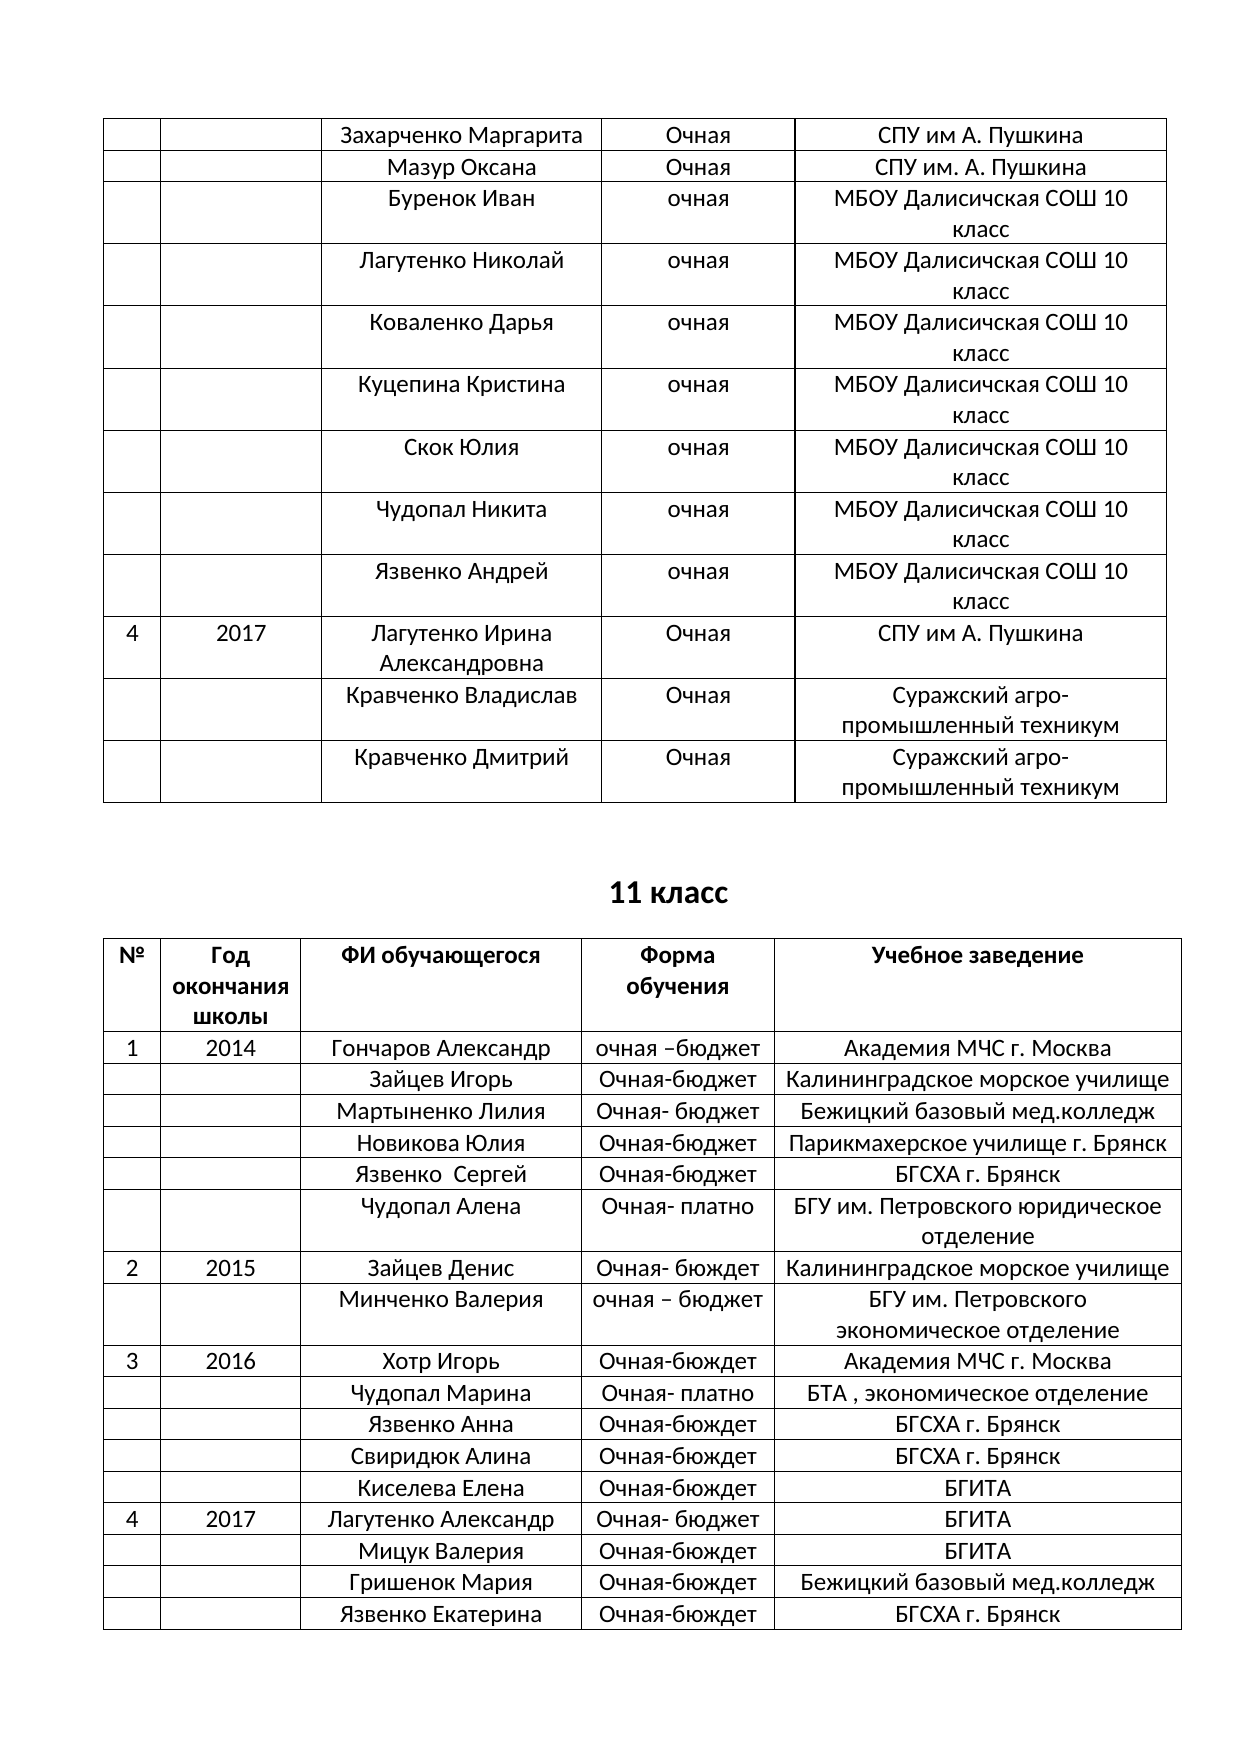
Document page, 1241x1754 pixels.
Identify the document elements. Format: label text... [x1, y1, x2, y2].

table_cell Очная- бюждет [582, 1252, 774, 1282]
table_cell [161, 306, 321, 367]
table_cell Куцепина Кристина [322, 369, 601, 429]
table_cell Киселева Елена [301, 1472, 581, 1502]
table_cell Гришенок Мария [301, 1566, 581, 1597]
table_cell 2016 [161, 1346, 300, 1376]
table_cell очная [602, 244, 794, 305]
table_cell [161, 1598, 300, 1628]
table_cell [161, 1535, 300, 1565]
table_header Форма обучения [582, 939, 774, 1031]
table_cell БГУ им. Петровского экономическое отделение [775, 1284, 1181, 1344]
table_cell 4 [104, 1503, 160, 1534]
table_cell [104, 244, 160, 305]
table_cell очная [602, 306, 794, 367]
table_cell Очная-бюждет [582, 1440, 774, 1471]
table_cell Чудопал Алена [301, 1190, 581, 1251]
table_cell Чудопал Никита [322, 493, 601, 554]
table_cell Скок Юлия [322, 431, 601, 492]
table_cell [104, 1535, 160, 1565]
table_cell БГСХА г. Брянск [775, 1158, 1181, 1189]
table_cell очная – бюджет [582, 1284, 774, 1344]
table_cell БГУ им. Петровского юридическое отделение [775, 1190, 1181, 1251]
table_cell Очная-бюджет [582, 1064, 774, 1094]
table_cell Калининградское морское училище [775, 1064, 1181, 1094]
table_cell БГСХА г. Брянск [775, 1598, 1181, 1628]
table_cell [104, 306, 160, 367]
table_cell [161, 1472, 300, 1502]
table_cell [104, 555, 160, 616]
table_cell [104, 1440, 160, 1471]
table_cell Лагутенко Ирина Александровна [322, 617, 601, 678]
table_cell [161, 1440, 300, 1471]
table_cell [104, 1566, 160, 1597]
table_cell Язвенко Екатерина [301, 1598, 581, 1628]
table_header Учебное заведение [775, 939, 1181, 1031]
table_cell МБОУ Далисичская СОШ 10 класс [796, 555, 1166, 616]
table_cell 4 [104, 617, 160, 678]
table_cell 2017 [161, 617, 321, 678]
table_cell МБОУ Далисичская СОШ 10 класс [796, 431, 1166, 492]
table_cell Язвенко Андрей [322, 555, 601, 616]
table_cell Очная- платно [582, 1377, 774, 1408]
table_cell Гончаров Александр [301, 1032, 581, 1062]
table_cell [161, 1158, 300, 1189]
table_cell [104, 1127, 160, 1157]
table_cell [104, 369, 160, 429]
table_cell БГСХА г. Брянск [775, 1409, 1181, 1439]
table_cell 1 [104, 1032, 160, 1062]
table_cell Очная-бюждет [582, 1409, 774, 1439]
table_cell [161, 1190, 300, 1251]
table_cell МБОУ Далисичская СОШ 10 класс [796, 369, 1166, 429]
table_cell Очная- бюджет [582, 1095, 774, 1126]
table_cell Парикмахерское училище г. Брянск [775, 1127, 1181, 1157]
table_cell СПУ им А. Пушкина [796, 617, 1166, 678]
table_cell [104, 741, 160, 802]
table_cell Мицук Валерия [301, 1535, 581, 1565]
table_cell Язвенко Анна [301, 1409, 581, 1439]
table_cell [161, 1127, 300, 1157]
table_cell [161, 369, 321, 429]
table_cell Очная [602, 617, 794, 678]
table_cell Минченко Валерия [301, 1284, 581, 1344]
table_cell Очная-бюждет [582, 1598, 774, 1628]
table_cell [161, 1064, 300, 1094]
table_cell МБОУ Далисичская СОШ 10 класс [796, 493, 1166, 554]
table_cell СПУ им А. Пушкина [796, 119, 1166, 150]
table_cell очная [602, 369, 794, 429]
table_cell Бежицкий базовый мед.колледж [775, 1566, 1181, 1597]
table_cell Суражский агро-промышленный техникум [796, 741, 1166, 802]
table_cell [104, 1377, 160, 1408]
table_cell БГСХА г. Брянск [775, 1440, 1181, 1471]
table_cell Лагутенко Николай [322, 244, 601, 305]
table_cell Буренок Иван [322, 182, 601, 243]
table_cell Лагутенко Александр [301, 1503, 581, 1534]
table_cell Коваленко Дарья [322, 306, 601, 367]
table_cell [104, 1472, 160, 1502]
table_cell [161, 182, 321, 243]
table_cell [161, 1284, 300, 1344]
table_cell [161, 1566, 300, 1597]
table_cell [161, 1377, 300, 1408]
table_cell [161, 1095, 300, 1126]
table_cell [161, 431, 321, 492]
table_cell 2017 [161, 1503, 300, 1534]
table_cell Очная-бюждет [582, 1346, 774, 1376]
table_cell [161, 1409, 300, 1439]
table_cell [161, 679, 321, 740]
table_cell очная [602, 493, 794, 554]
table_cell Очная-бюджет [582, 1158, 774, 1189]
table_cell Язвенко Сергей [301, 1158, 581, 1189]
table_cell БГИТА [775, 1503, 1181, 1534]
table_cell Очная [602, 741, 794, 802]
table_cell 2 [104, 1252, 160, 1282]
table_cell Очная [602, 119, 794, 150]
table_cell Очная-бюждет [582, 1535, 774, 1565]
table_cell [104, 119, 160, 150]
table_cell БГИТА [775, 1535, 1181, 1565]
table_cell Очная [602, 151, 794, 181]
table_cell Академия МЧС г. Москва [775, 1346, 1181, 1376]
table_cell Хотр Игорь [301, 1346, 581, 1376]
table_cell [104, 1190, 160, 1251]
table_cell 2014 [161, 1032, 300, 1062]
table_cell [161, 151, 321, 181]
table_cell Очная-бюджет [582, 1127, 774, 1157]
table_cell Зайцев Игорь [301, 1064, 581, 1094]
table_cell Бежицкий базовый мед.колледж [775, 1095, 1181, 1126]
table_cell [104, 1284, 160, 1344]
text 11 класс [177, 871, 1152, 911]
table_cell очная [602, 182, 794, 243]
table_cell Калининградское морское училище [775, 1252, 1181, 1282]
table_cell [161, 119, 321, 150]
table_header Год окончания школы [161, 939, 300, 1031]
table_cell Захарченко Маргарита [322, 119, 601, 150]
table_cell Суражский агро-промышленный техникум [796, 679, 1166, 740]
table_header ФИ обучающегося [301, 939, 581, 1031]
table_cell [161, 244, 321, 305]
table_cell [104, 493, 160, 554]
table_cell [161, 555, 321, 616]
table_cell Академия МЧС г. Москва [775, 1032, 1181, 1062]
table_cell Очная-бюждет [582, 1472, 774, 1502]
table_cell Кравченко Дмитрий [322, 741, 601, 802]
table_cell Новикова Юлия [301, 1127, 581, 1157]
table_cell Мартыненко Лилия [301, 1095, 581, 1126]
table_cell Очная-бюждет [582, 1566, 774, 1597]
table_cell [104, 1409, 160, 1439]
table_cell Свиридюк Алина [301, 1440, 581, 1471]
table_cell [104, 182, 160, 243]
table_cell БТА , экономическое отделение [775, 1377, 1181, 1408]
table_cell [161, 741, 321, 802]
table_cell [104, 1598, 160, 1628]
table_cell СПУ им. А. Пушкина [796, 151, 1166, 181]
table_cell МБОУ Далисичская СОШ 10 класс [796, 306, 1166, 367]
table_cell Очная- платно [582, 1190, 774, 1251]
table_cell [104, 1158, 160, 1189]
table_cell [104, 679, 160, 740]
table_cell Зайцев Денис [301, 1252, 581, 1282]
table_cell Очная- бюджет [582, 1503, 774, 1534]
table_cell 3 [104, 1346, 160, 1376]
table_cell Чудопал Марина [301, 1377, 581, 1408]
table_cell МБОУ Далисичская СОШ 10 класс [796, 182, 1166, 243]
table_cell МБОУ Далисичская СОШ 10 класс [796, 244, 1166, 305]
table_cell [161, 493, 321, 554]
table_cell [104, 431, 160, 492]
table_cell Очная [602, 679, 794, 740]
table_cell очная [602, 555, 794, 616]
table_cell Мазур Оксана [322, 151, 601, 181]
table_cell [104, 1095, 160, 1126]
table_cell 2015 [161, 1252, 300, 1282]
table_cell Кравченко Владислав [322, 679, 601, 740]
table_cell БГИТА [775, 1472, 1181, 1502]
table_cell [104, 151, 160, 181]
table_cell [104, 1064, 160, 1094]
table_header № [104, 939, 160, 1031]
table_cell очная [602, 431, 794, 492]
table_cell очная –бюджет [582, 1032, 774, 1062]
